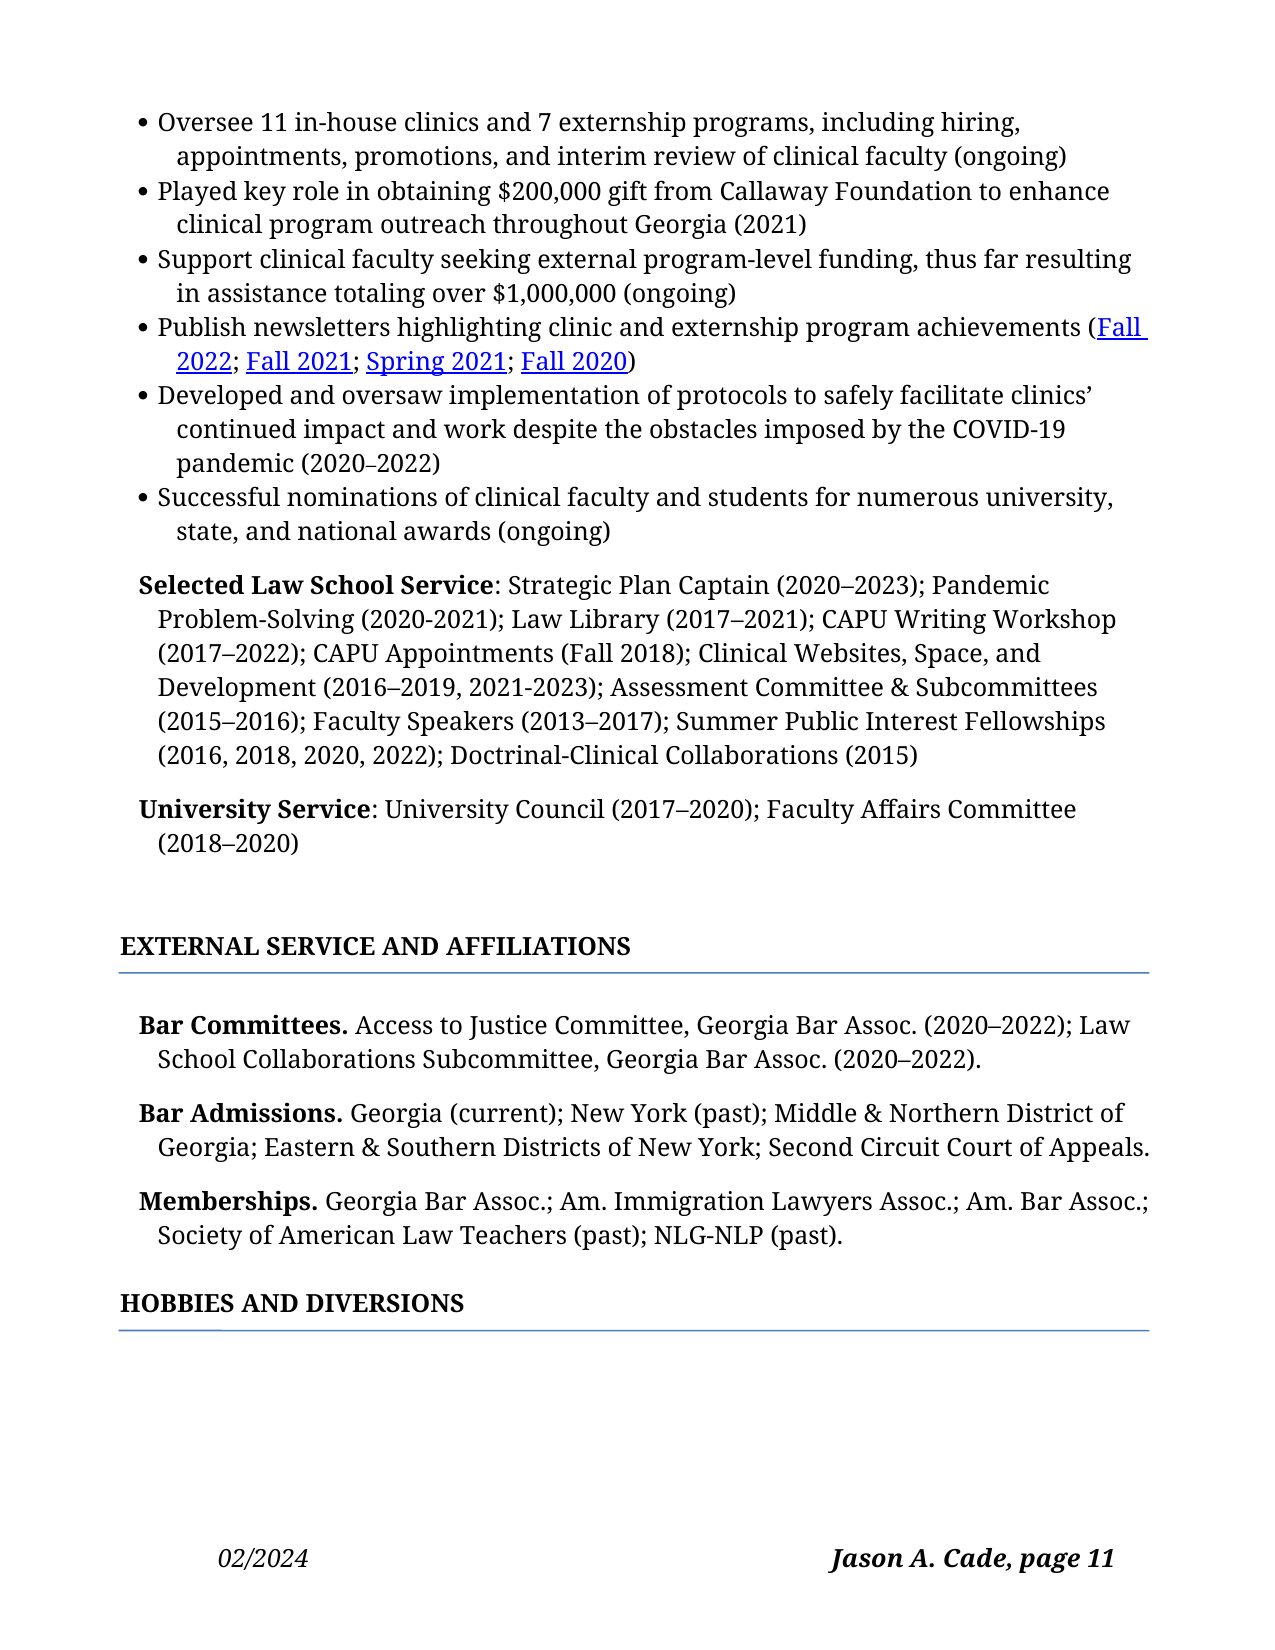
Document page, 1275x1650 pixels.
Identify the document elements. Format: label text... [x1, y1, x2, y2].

list Support clinical faculty seeking external program-level funding, thus far resulting in assistance totaling over $1,000,000 (ongoing) [139, 241, 1155, 309]
text HOBBIES AND DIVERSIONS [120, 1286, 1155, 1320]
list Developed and oversaw implementation of protocols to safely facilitate clinics’ continued impact and work despite the obstacles imposed by the COVID-19 pandemic (2020–2022) [139, 377, 1155, 480]
list Publish newsletters highlighting clinic and externship program achievements (Fall 2022; Fall 2021; Spring 2021; Fall 2020) [139, 309, 1155, 377]
list Successful nominations of clinical faculty and students for numerous university, state, and national awards (ongoing) [139, 480, 1155, 548]
list Oversee 11 in-house clinics and 7 externship programs, including hiring, appointments, promotions, and interim review of clinical faculty (ongoing) [139, 105, 1155, 173]
subtitle Memberships. Georgia Bar Assoc.; Am. Immigration Lawyers Assoc.; Am. Bar Assoc.; Society of American Law Teachers (past); NLG-NLP (past). [139, 1184, 1155, 1252]
text University Service: University Council (2017–2020); Faculty Affairs Committee (2018–2020) [139, 792, 1155, 860]
subtitle Bar Committees. Access to Justice Committee, Georgia Bar Assoc. (2020–2022); Law School Collaborations Subcommittee, Georgia Bar Assoc. (2020–2022). [139, 1008, 1155, 1076]
text Selected Law School Service: Strategic Plan Captain (2020–2023); Pandemic Problem-Solving (2020-2021); Law Library (2017–2021); CAPU Writing Workshop (2017–2022); CAPU Appointments (Fall 2018); Clinical Websites, Space, and Development (2016–2019, 2021-2023); Assessment Committee & Subcommittees (2015–2016); Faculty Speakers (2013–2017); Summer Public Interest Fellowships (2016, 2018, 2020, 2022); Doctrinal-Clinical Collaborations (2015) [139, 568, 1155, 772]
list Played key role in obtaining $200,000 gift from Callaway Foundation to enhance clinical program outreach throughout Georgia (2021) [139, 173, 1155, 241]
text EXTERNAL Service and affiliations [120, 928, 1155, 962]
subtitle Bar Admissions. Georgia (current); New York (past); Middle & Northern District of Georgia; Eastern & Southern Districts of New York; Second Circuit Court of Appeals. [139, 1096, 1155, 1164]
